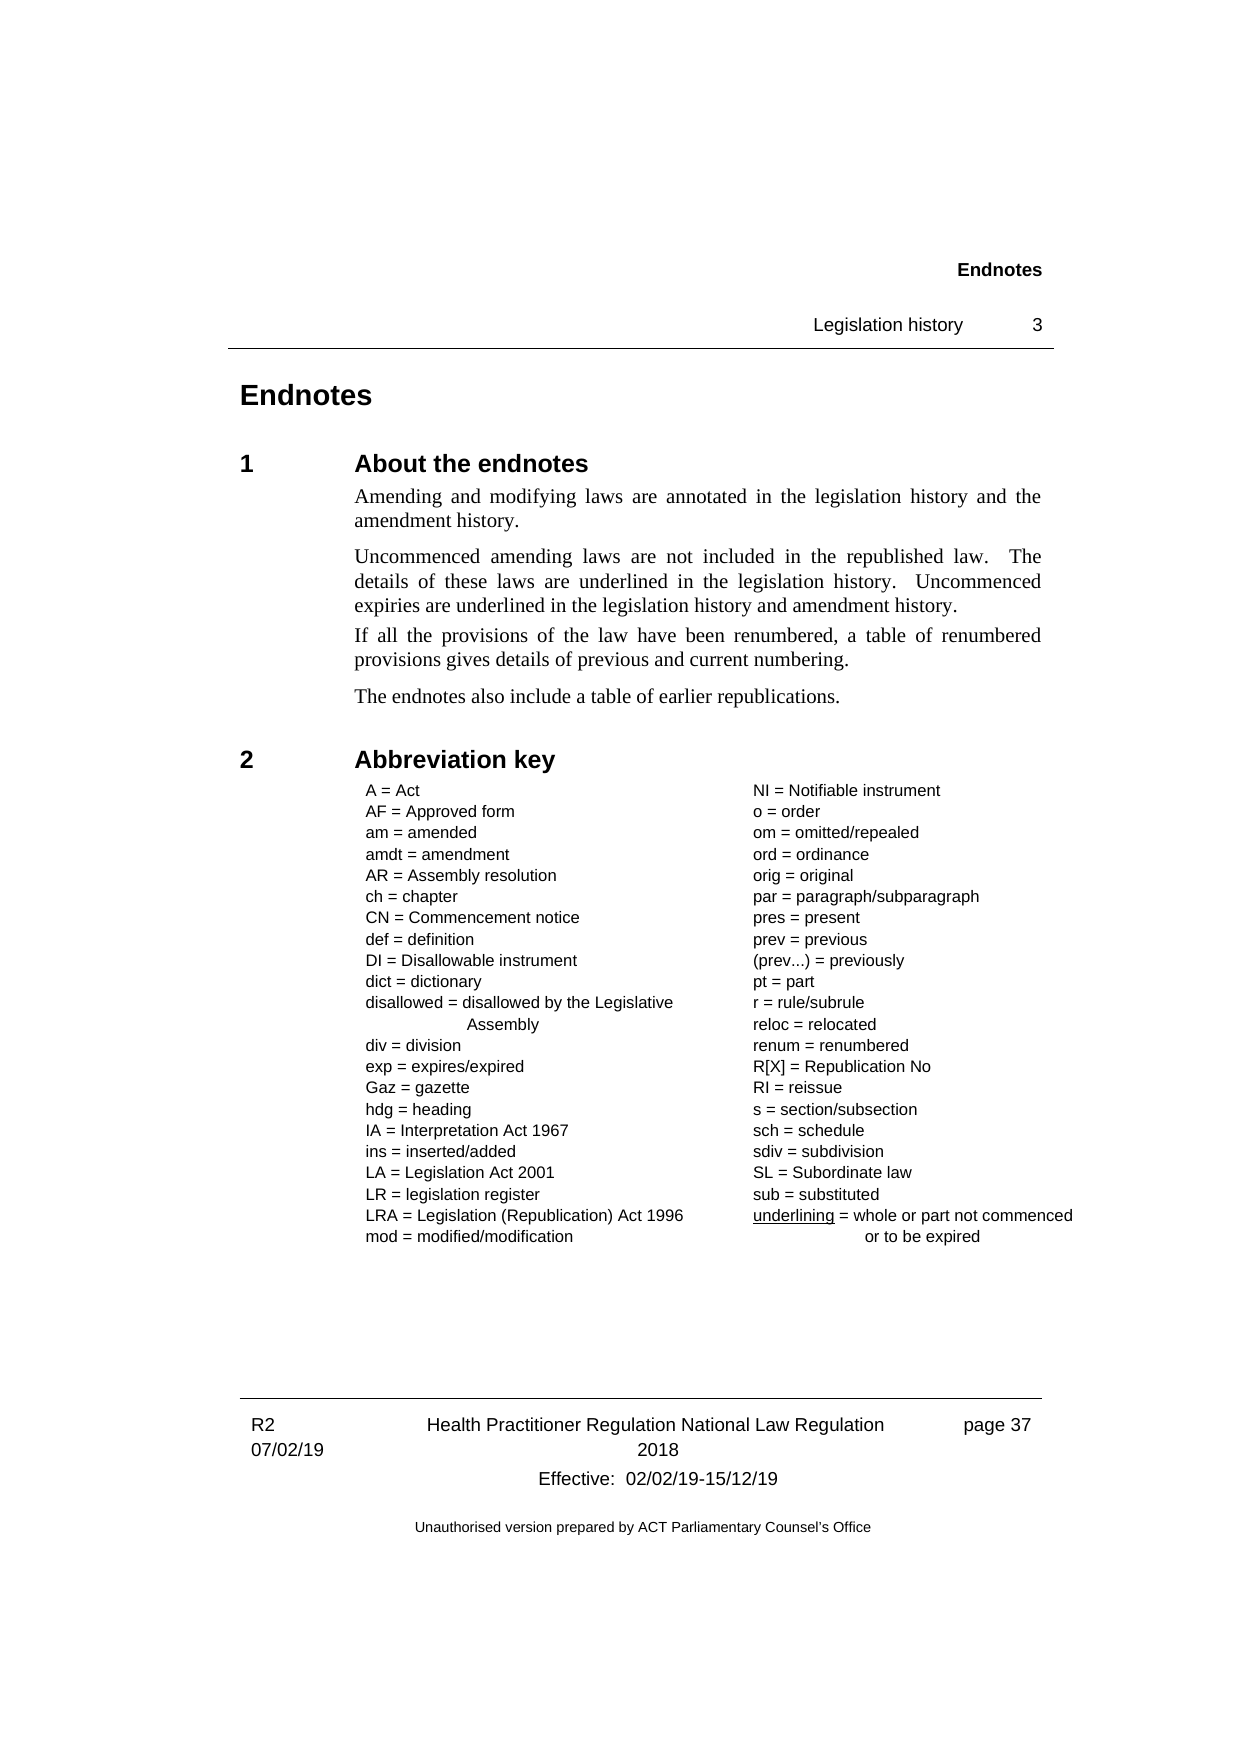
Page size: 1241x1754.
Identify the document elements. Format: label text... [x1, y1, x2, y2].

table_cell def = definition [354, 928, 742, 949]
table_cell am = amended [354, 821, 742, 842]
table_cell reloc = relocated [742, 1013, 1122, 1034]
text Uncommenced amending laws are not included in the republished law. The details of these laws are underlined in the legislation history. Uncommenced expiries are underlined in the legislation history and amendment history. [354, 544, 1042, 617]
table_cell dict = dictionary [354, 970, 742, 991]
table_cell AR = Assembly resolution [354, 864, 742, 885]
table_cell pt = part [742, 970, 1122, 991]
table_cell LR = legislation register [354, 1183, 742, 1204]
table_cell underlining = whole or part not commenced [742, 1204, 1122, 1225]
table_cell disallowed = disallowed by the Legislative [354, 991, 742, 1012]
table_cell (prev...) = previously [742, 949, 1122, 970]
table_cell amdt = amendment [354, 843, 742, 864]
table_cell sub = substituted [742, 1183, 1122, 1204]
table_cell s = section/subsection [742, 1098, 1122, 1119]
table_header A = Act [354, 779, 742, 800]
table_cell om = omitted/repealed [742, 821, 1122, 842]
table_cell sch = schedule [742, 1119, 1122, 1140]
table_cell pres = present [742, 906, 1122, 927]
text Endnotes [239, 378, 1042, 411]
text If all the provisions of the law have been renumbered, a table of renumbered provisions gives details of previous and current numbering. [354, 623, 1042, 671]
text 2 Abbreviation key [239, 745, 1042, 774]
table_cell exp = expires/expired [354, 1055, 742, 1076]
table_cell par = paragraph/subparagraph [742, 885, 1122, 906]
table_cell LRA = Legislation (Republication) Act 1996 [354, 1204, 742, 1225]
table_cell CN = Commencement notice [354, 906, 742, 927]
table_cell ins = inserted/added [354, 1140, 742, 1161]
table_cell or to be expired [742, 1225, 1122, 1246]
table_cell RI = reissue [742, 1076, 1122, 1097]
text 1 About the endnotes [239, 449, 1042, 478]
table_cell IA = Interpretation Act 1967 [354, 1119, 742, 1140]
table_cell LA = Legislation Act 2001 [354, 1161, 742, 1182]
table_cell prev = previous [742, 928, 1122, 949]
text The endnotes also include a table of earlier republications. [354, 683, 1042, 708]
table_cell o = order [742, 800, 1122, 821]
table_cell DI = Disallowable instrument [354, 949, 742, 970]
table_cell orig = original [742, 864, 1122, 885]
table_cell Gaz = gazette [354, 1076, 742, 1097]
text Amending and modifying laws are annotated in the legislation history and the amendment history. [354, 484, 1042, 532]
table_cell ord = ordinance [742, 843, 1122, 864]
table_cell R[X] = Republication No [742, 1055, 1122, 1076]
table_cell hdg = heading [354, 1098, 742, 1119]
table_cell sdiv = subdivision [742, 1140, 1122, 1161]
table_cell r = rule/subrule [742, 991, 1122, 1012]
table_cell AF = Approved form [354, 800, 742, 821]
table_cell div = division [354, 1034, 742, 1055]
table_cell mod = modified/modification [354, 1225, 742, 1246]
table_cell renum = renumbered [742, 1034, 1122, 1055]
table_cell Assembly [354, 1013, 742, 1034]
table_cell ch = chapter [354, 885, 742, 906]
table_header NI = Notifiable instrument [742, 779, 1122, 800]
table_cell SL = Subordinate law [742, 1161, 1122, 1182]
